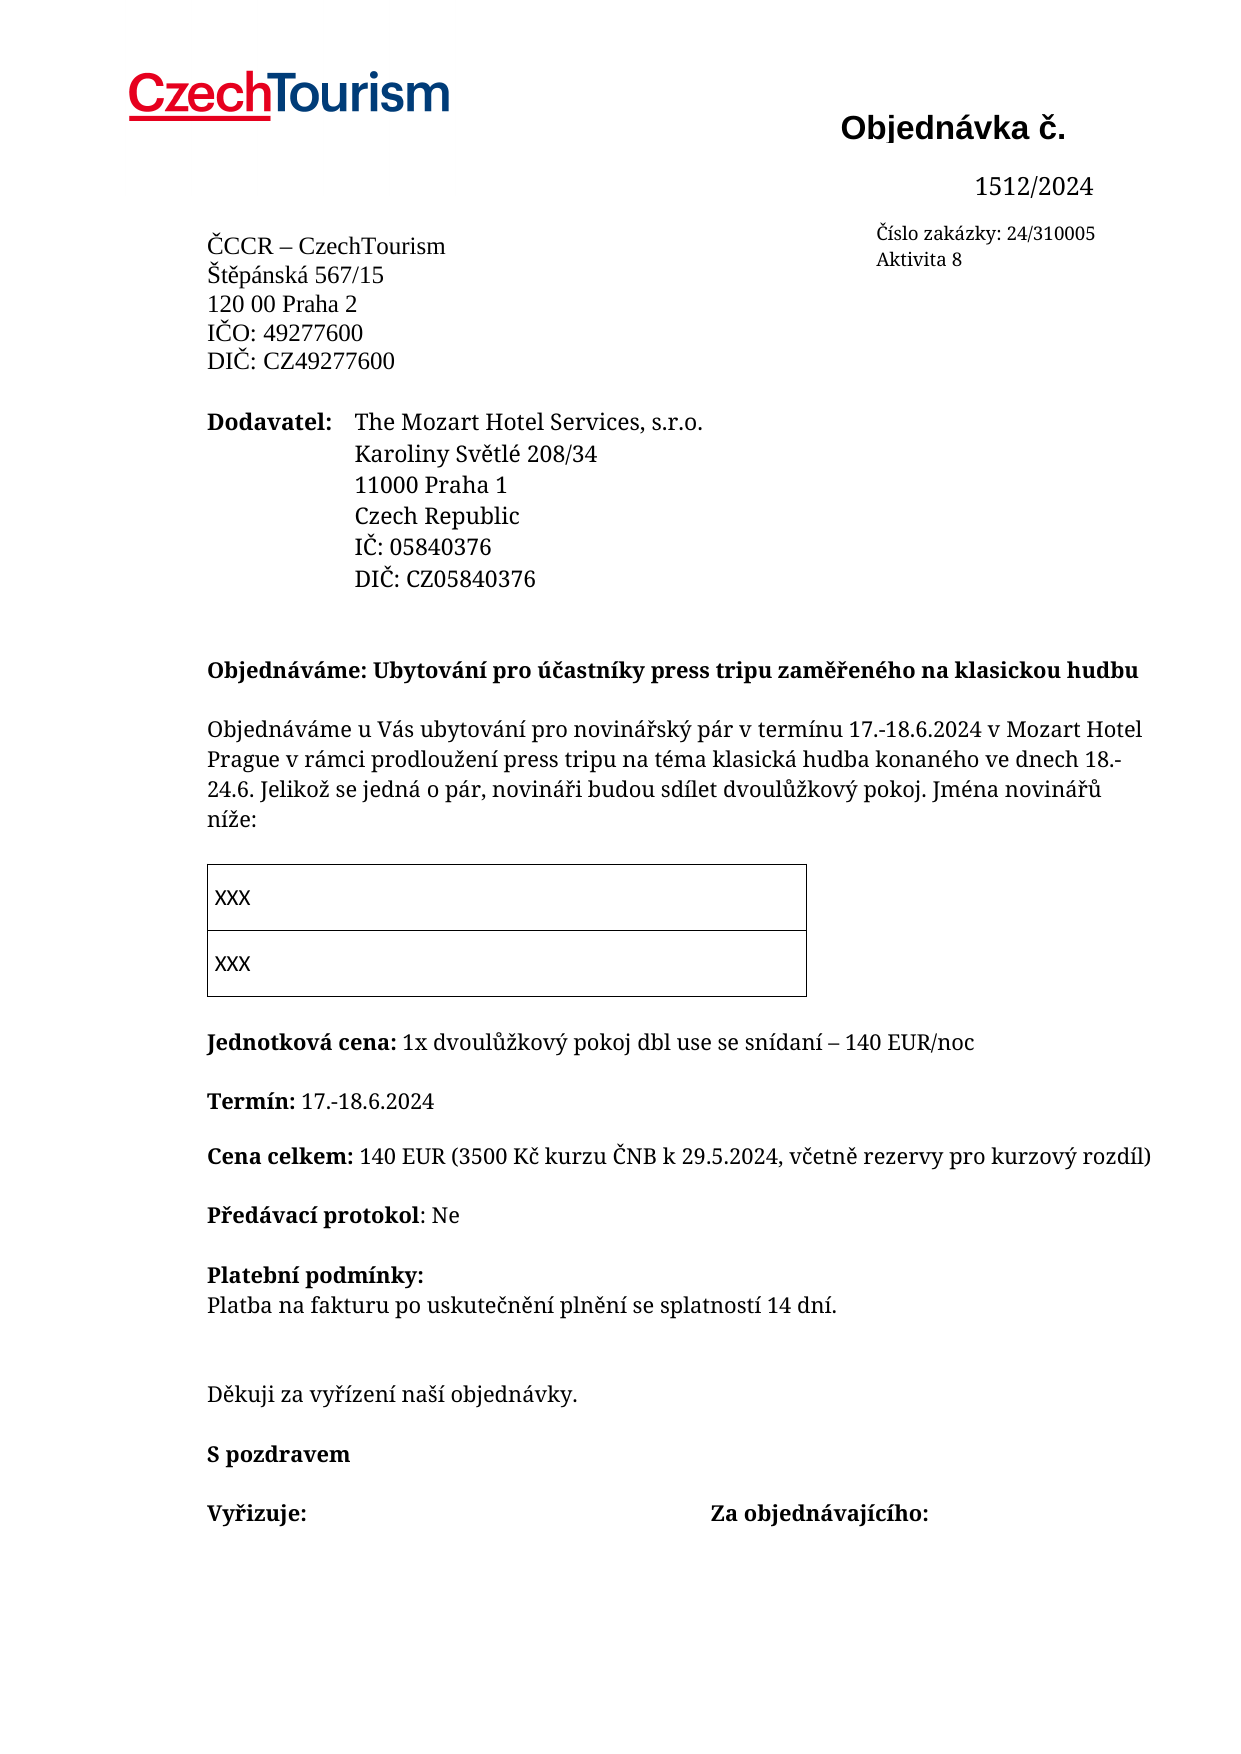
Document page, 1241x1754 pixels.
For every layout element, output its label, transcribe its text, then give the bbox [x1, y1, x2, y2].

text Štěpánská 567/15 [207, 260, 1152, 289]
table_header XXX [208, 865, 806, 929]
text Děkuji za vyřízení naší objednávky. [207, 1379, 1152, 1409]
table_cell XXX [208, 931, 806, 996]
text IČ: 05840376 [354, 531, 1152, 563]
text Karoliny Světlé 208/34 [354, 438, 1152, 469]
text Termín: 17.-18.6.2024 [207, 1086, 1152, 1116]
text Předávací protokol: Ne [207, 1201, 1152, 1230]
text DIČ: CZ49277600 [207, 346, 1152, 375]
text Cena celkem: 140 EUR (3500 Kč kurzu ČNB k 29.5.2024, včetně rezervy pro kurzový rozdíl) [207, 1141, 1152, 1171]
text Jednotková cena: 1x dvoulůžkový pokoj dbl use se snídaní – 140 EUR/noc [207, 1027, 1152, 1056]
text Czech Republic [354, 500, 1152, 531]
text Vyřizuje: Za objednávajícího: [207, 1498, 1152, 1528]
text ČCCR – CzechTourism [207, 231, 860, 260]
text S pozdravem [207, 1439, 1152, 1469]
text 11000 Praha 1 [354, 469, 1152, 500]
text Platební podmínky: [207, 1260, 1152, 1290]
text Objednáváme: Ubytování pro účastníky press tripu zaměřeného na klasickou hudbu [207, 655, 1152, 685]
picture [59, 0, 522, 196]
text Dodavatel: The Mozart Hotel Services, s.r.o. [207, 406, 1152, 438]
text DIČ: CZ05840376 [354, 563, 1152, 594]
text 120 00 Praha 2 IČO: 49277600 [207, 289, 1152, 346]
text Objednáváme u Vás ubytování pro novinářský pár v termínu 17.-18.6.2024 v Mozart Hotel Prague v rámci prodloužení press tripu na téma klasická hudba konaného ve dnech 18.-24.6. Jelikož se jedná o pár, novináři budou sdílet dvoulůžkový pokoj. Jména novinářů níže: [207, 714, 1152, 834]
text Platba na fakturu po uskutečnění plnění se splatností 14 dní. [207, 1290, 1152, 1320]
